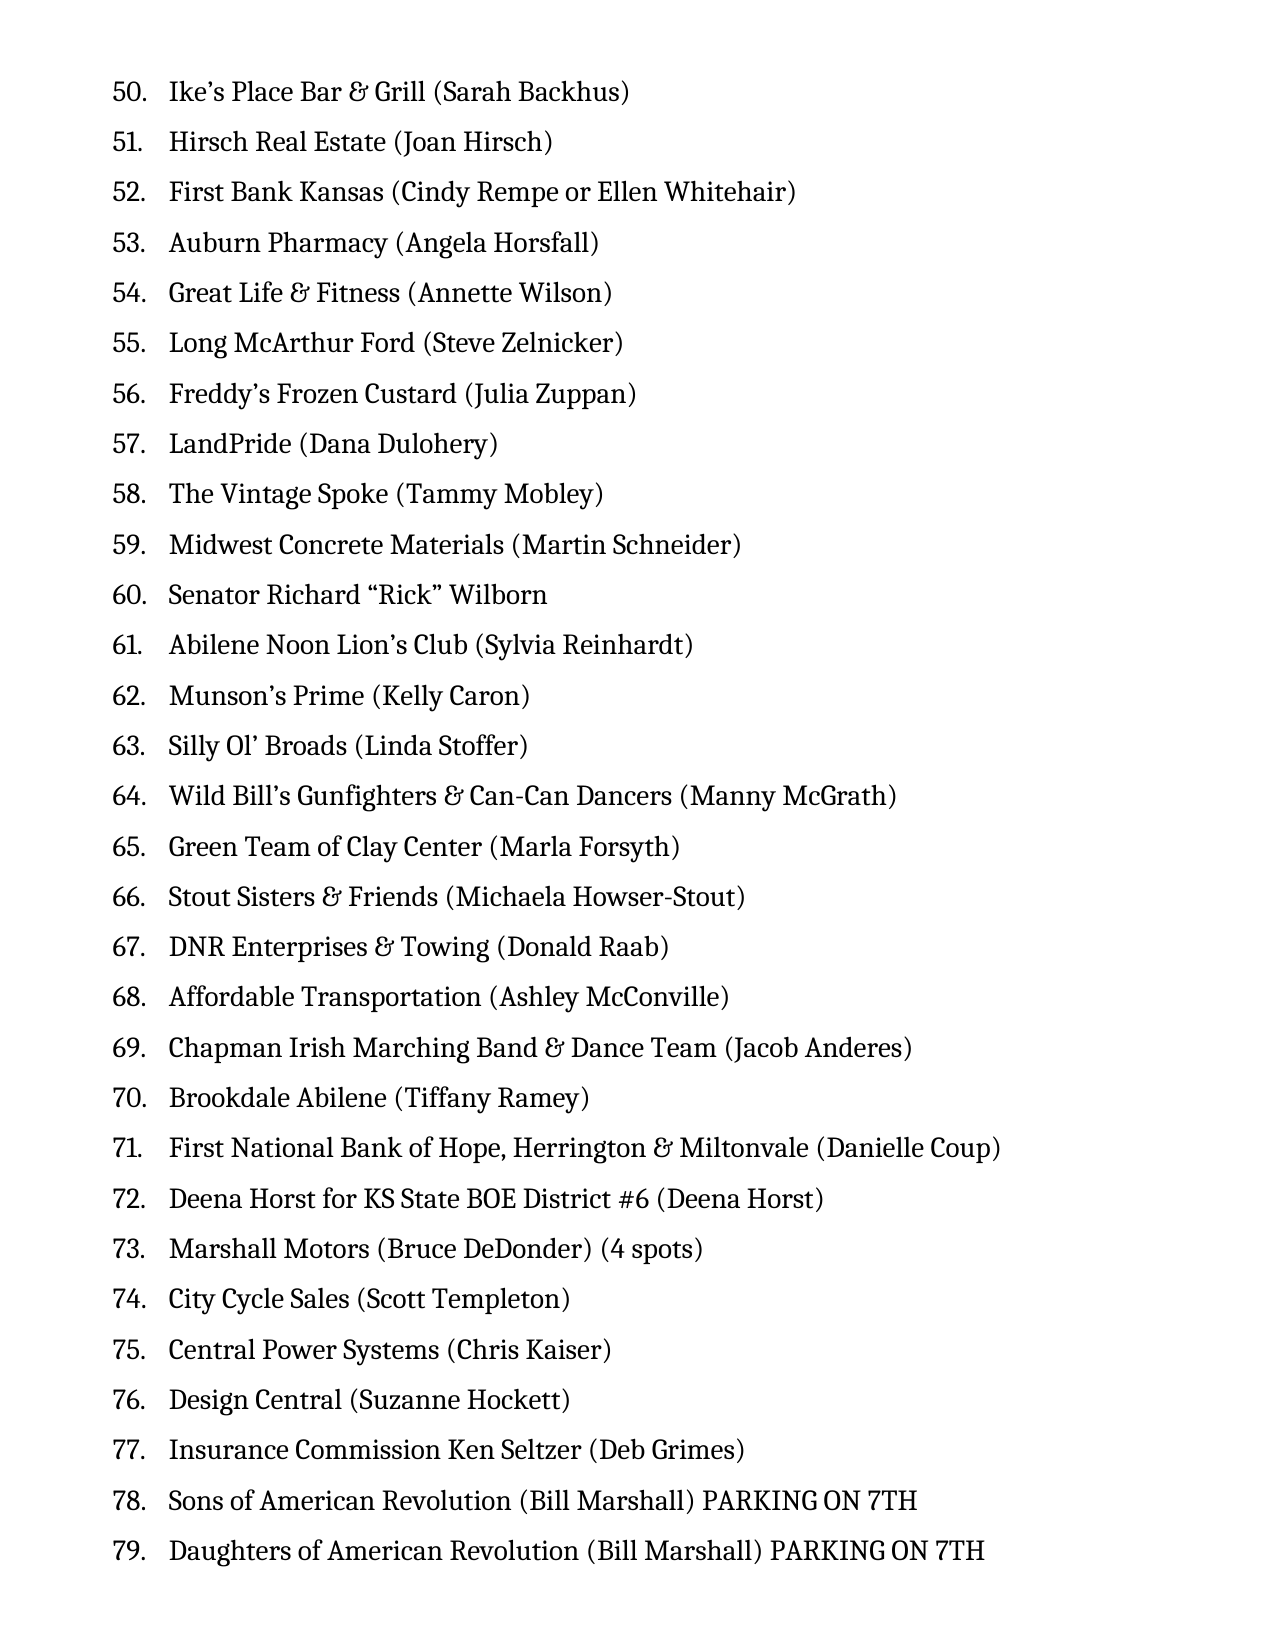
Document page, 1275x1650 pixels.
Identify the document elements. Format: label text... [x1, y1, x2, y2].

list Design Central (Suzanne Hockett) [112, 1383, 1200, 1417]
list Insurance Commission Ken Seltzer (Deb Grimes) [112, 1433, 1200, 1467]
list Munson’s Prime (Kelly Caron) [112, 679, 1200, 712]
list Sons of American Revolution (Bill Marshall) PARKING ON 7TH [112, 1484, 1200, 1517]
list Stout Sisters & Friends (Michaela Howser-Stout) [112, 880, 1200, 913]
list Marshall Motors (Bruce DeDonder) (4 spots) [112, 1232, 1200, 1266]
list City Cycle Sales (Scott Templeton) [112, 1282, 1200, 1316]
list Ike’s Place Bar & Grill (Sarah Backhus) [112, 75, 1200, 108]
list The Vintage Spoke (Tammy Mobley) [112, 477, 1200, 511]
list Deena Horst for KS State BOE District #6 (Deena Horst) [112, 1182, 1200, 1215]
list DNR Enterprises & Towing (Donald Raab) [112, 930, 1200, 964]
list Senator Richard “Rick” Wilborn [112, 578, 1200, 612]
list Affordable Transportation (Ashley McConville) [112, 981, 1200, 1014]
list Hirsch Real Estate (Joan Hirsch) [112, 125, 1200, 159]
list Silly Ol’ Broads (Linda Stoffer) [112, 729, 1200, 763]
list Freddy’s Frozen Custard (Julia Zuppan) [112, 377, 1200, 410]
list First National Bank of Hope, Herrington & Miltonvale (Danielle Coup) [112, 1132, 1200, 1165]
list Chapman Irish Marching Band & Dance Team (Jacob Anderes) [112, 1031, 1200, 1064]
list Wild Bill’s Gunfighters & Can-Can Dancers (Manny McGrath) [112, 779, 1200, 813]
list Brookdale Abilene (Tiffany Ramey) [112, 1081, 1200, 1115]
list Auburn Pharmacy (Angela Horsfall) [112, 226, 1200, 259]
list Central Power Systems (Chris Kaiser) [112, 1333, 1200, 1366]
list Daughters of American Revolution (Bill Marshall) PARKING ON 7TH [112, 1534, 1200, 1568]
list Abilene Noon Lion’s Club (Sylvia Reinhardt) [112, 628, 1200, 662]
list LandPride (Dana Dulohery) [112, 427, 1200, 461]
list Midwest Concrete Materials (Martin Schneider) [112, 528, 1200, 561]
list Great Life & Fitness (Annette Wilson) [112, 276, 1200, 310]
list First Bank Kansas (Cindy Rempe or Ellen Whitehair) [112, 176, 1200, 209]
list Long McArthur Ford (Steve Zelnicker) [112, 327, 1200, 360]
list Green Team of Clay Center (Marla Forsyth) [112, 830, 1200, 863]
